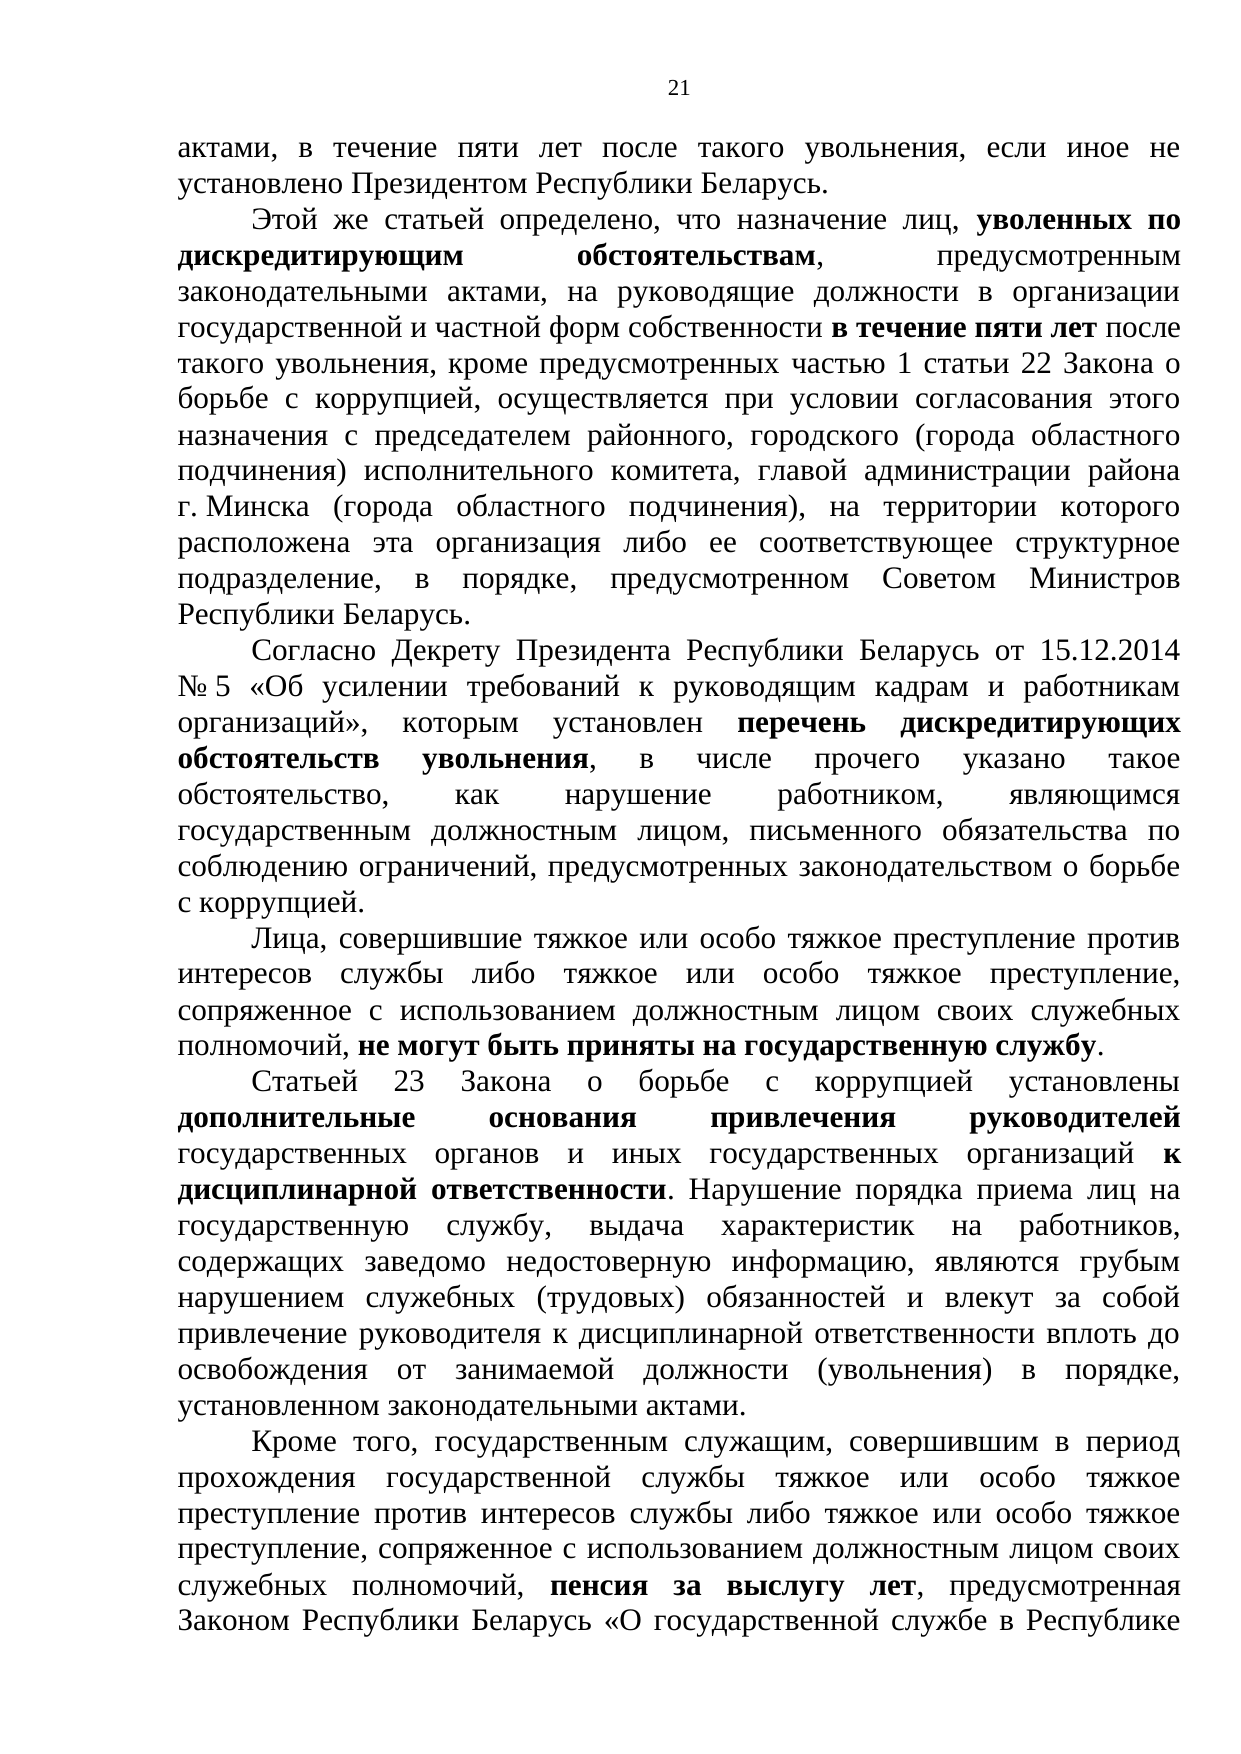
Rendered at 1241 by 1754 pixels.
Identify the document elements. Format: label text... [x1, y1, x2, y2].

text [177, 1422, 1181, 1638]
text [177, 128, 1181, 200]
text Этой же статьей определено, что назначение лиц, уволенных по дискредитирующим обстоятельствам, предусмотренным законодательными актами, на руководящие должности в организации государственной и частной форм собственности в течение пяти лет после такого увольнения, кроме предусмотренных частью 1 статьи 22 Закона о борьбе с коррупцией, осуществляется при условии согласования этого назначения с председателем районного, городского (города областного подчинения) исполнительного комитета, главой администрации района г. Минска (города областного подчинения), на территории которого расположена эта организация либо ее соответствующее структурное подразделение, в порядке, предусмотренном Советом Министров Республики Беларусь. [177, 200, 1181, 631]
text Лица, совершившие тяжкое или особо тяжкое преступление против интересов службы либо тяжкое или особо тяжкое преступление, сопряженное с использованием должностным лицом своих служебных полномочий, не могут быть приняты на государственную службу. [177, 919, 1181, 1063]
text Согласно Декрету Президента Республики Беларусь от 15.12.2014 № 5 «Об усилении требований к руководящим кадрам и работникам организаций», которым установлен перечень дискредитирующих обстоятельств увольнения, в числе прочего указано такое обстоятельство, как нарушение работником, являющимся государственным должностным лицом, письменного обязательства по соблюдению ограничений, предусмотренных законодательством о борьбе с коррупцией. [177, 631, 1181, 919]
text Статьей 23 Закона о борьбе с коррупцией установлены дополнительные основания привлечения руководителей государственных органов и иных государственных организаций к дисциплинарной ответственности. Нарушение порядка приема лиц на государственную службу, выдача характеристик на работников, содержащих заведомо недостоверную информацию, являются грубым нарушением служебных (трудовых) обязанностей и влекут за собой привлечение руководителя к дисциплинарной ответственности вплоть до освобождения от занимаемой должности (увольнения) в порядке, установленном законодательными актами. [177, 1063, 1181, 1422]
